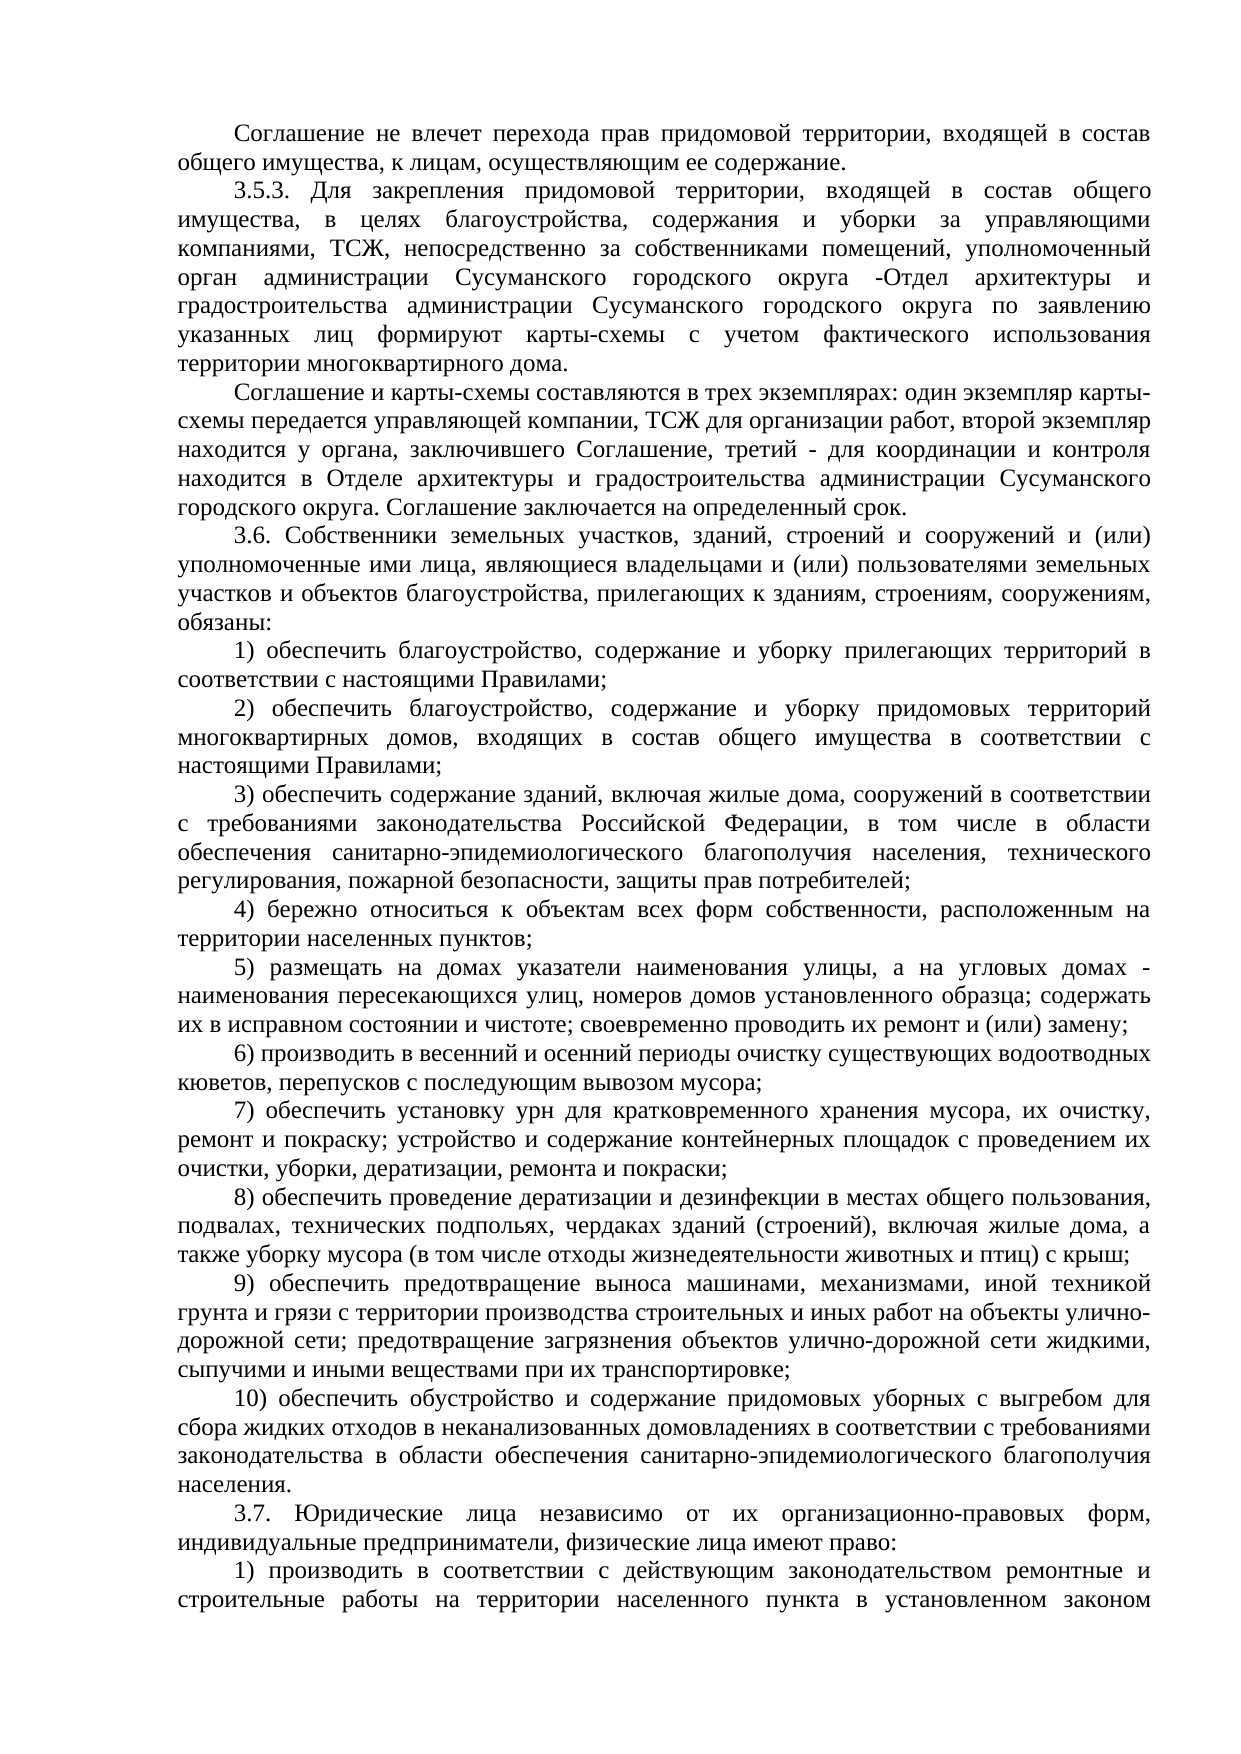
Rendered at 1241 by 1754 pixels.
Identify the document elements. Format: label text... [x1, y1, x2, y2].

text 1) обеспечить благоустройство, содержание и уборку прилегающих территорий в соответствии с настоящими Правилами; [177, 636, 1152, 693]
text 9) обеспечить предотвращение выноса машинами, механизмами, иной техникой грунта и грязи с территории производства строительных и иных работ на объекты улично-дорожной сети; предотвращение загрязнения объектов улично-дорожной сети жидкими, сыпучими и иными веществами при их транспортировке; [177, 1268, 1152, 1383]
text Соглашение и карты-схемы составляются в трех экземплярах: один экземпляр карты-схемы передается управляющей компании, ТСЖ для организации работ, второй экземпляр находится у органа, заключившего Соглашение, третий - для координации и контроля находится в Отделе архитектуры и градостроительства администрации Сусуманского городского округа. Соглашение заключается на определенный срок. [177, 377, 1152, 521]
text 5) размещать на домах указатели наименования улицы, а на угловых домах - наименования пересекающихся улиц, номеров домов установленного образца; содержать их в исправном состоянии и чистоте; своевременно проводить их ремонт и (или) замену; [177, 952, 1152, 1038]
text 7) обеспечить установку урн для кратковременного хранения мусора, их очистку, ремонт и покраску; устройство и содержание контейнерных площадок с проведением их очистки, уборки, дератизации, ремонта и покраски; [177, 1096, 1152, 1182]
text 3.5.3. Для закрепления придомовой территории, входящей в состав общего имущества, в целях благоустройства, содержания и уборки за управляющими компаниями, ТСЖ, непосредственно за собственниками помещений, уполномоченный орган администрации Сусуманского городского округа -Отдел архитектуры и градостроительства администрации Сусуманского городского округа по заявлению указанных лиц формируют карты-схемы с учетом фактического использования территории многоквартирного дома. [177, 176, 1152, 377]
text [177, 1556, 1152, 1613]
text 3) обеспечить содержание зданий, включая жилые дома, сооружений в соответствии с требованиями законодательства Российской Федерации, в том числе в области обеспечения санитарно-эпидемиологического благополучия населения, технического регулирования, пожарной безопасности, защиты прав потребителей; [177, 779, 1152, 894]
text Соглашение не влечет перехода прав придомовой территории, входящей в состав общего имущества, к лицам, осуществляющим ее содержание. [177, 118, 1152, 176]
text 4) бережно относиться к объектам всех форм собственности, расположенным на территории населенных пунктов; [177, 894, 1152, 952]
text 3.7. Юридические лица независимо от их организационно-правовых форм, индивидуальные предприниматели, физические лица имеют право: [177, 1498, 1152, 1556]
text 3.6. Собственники земельных участков, зданий, строений и сооружений и (или) уполномоченные ими лица, являющиеся владельцами и (или) пользователями земельных участков и объектов благоустройства, прилегающих к зданиям, строениям, сооружениям, обязаны: [177, 521, 1152, 636]
text 10) обеспечить обустройство и содержание придомовых уборных с выгребом для сбора жидких отходов в неканализованных домовладениях в соответствии с требованиями законодательства в области обеспечения санитарно-эпидемиологического благополучия населения. [177, 1383, 1152, 1498]
text 2) обеспечить благоустройство, содержание и уборку придомовых территорий многоквартирных домов, входящих в состав общего имущества в соответствии с настоящими Правилами; [177, 693, 1152, 779]
text 6) производить в весенний и осенний периоды очистку существующих водоотводных кюветов, перепусков с последующим вывозом мусора; [177, 1038, 1152, 1096]
text 8) обеспечить проведение дератизации и дезинфекции в местах общего пользования, подвалах, технических подпольях, чердаках зданий (строений), включая жилые дома, а также уборку мусора (в том числе отходы жизнедеятельности животных и птиц) с крыш; [177, 1182, 1152, 1268]
